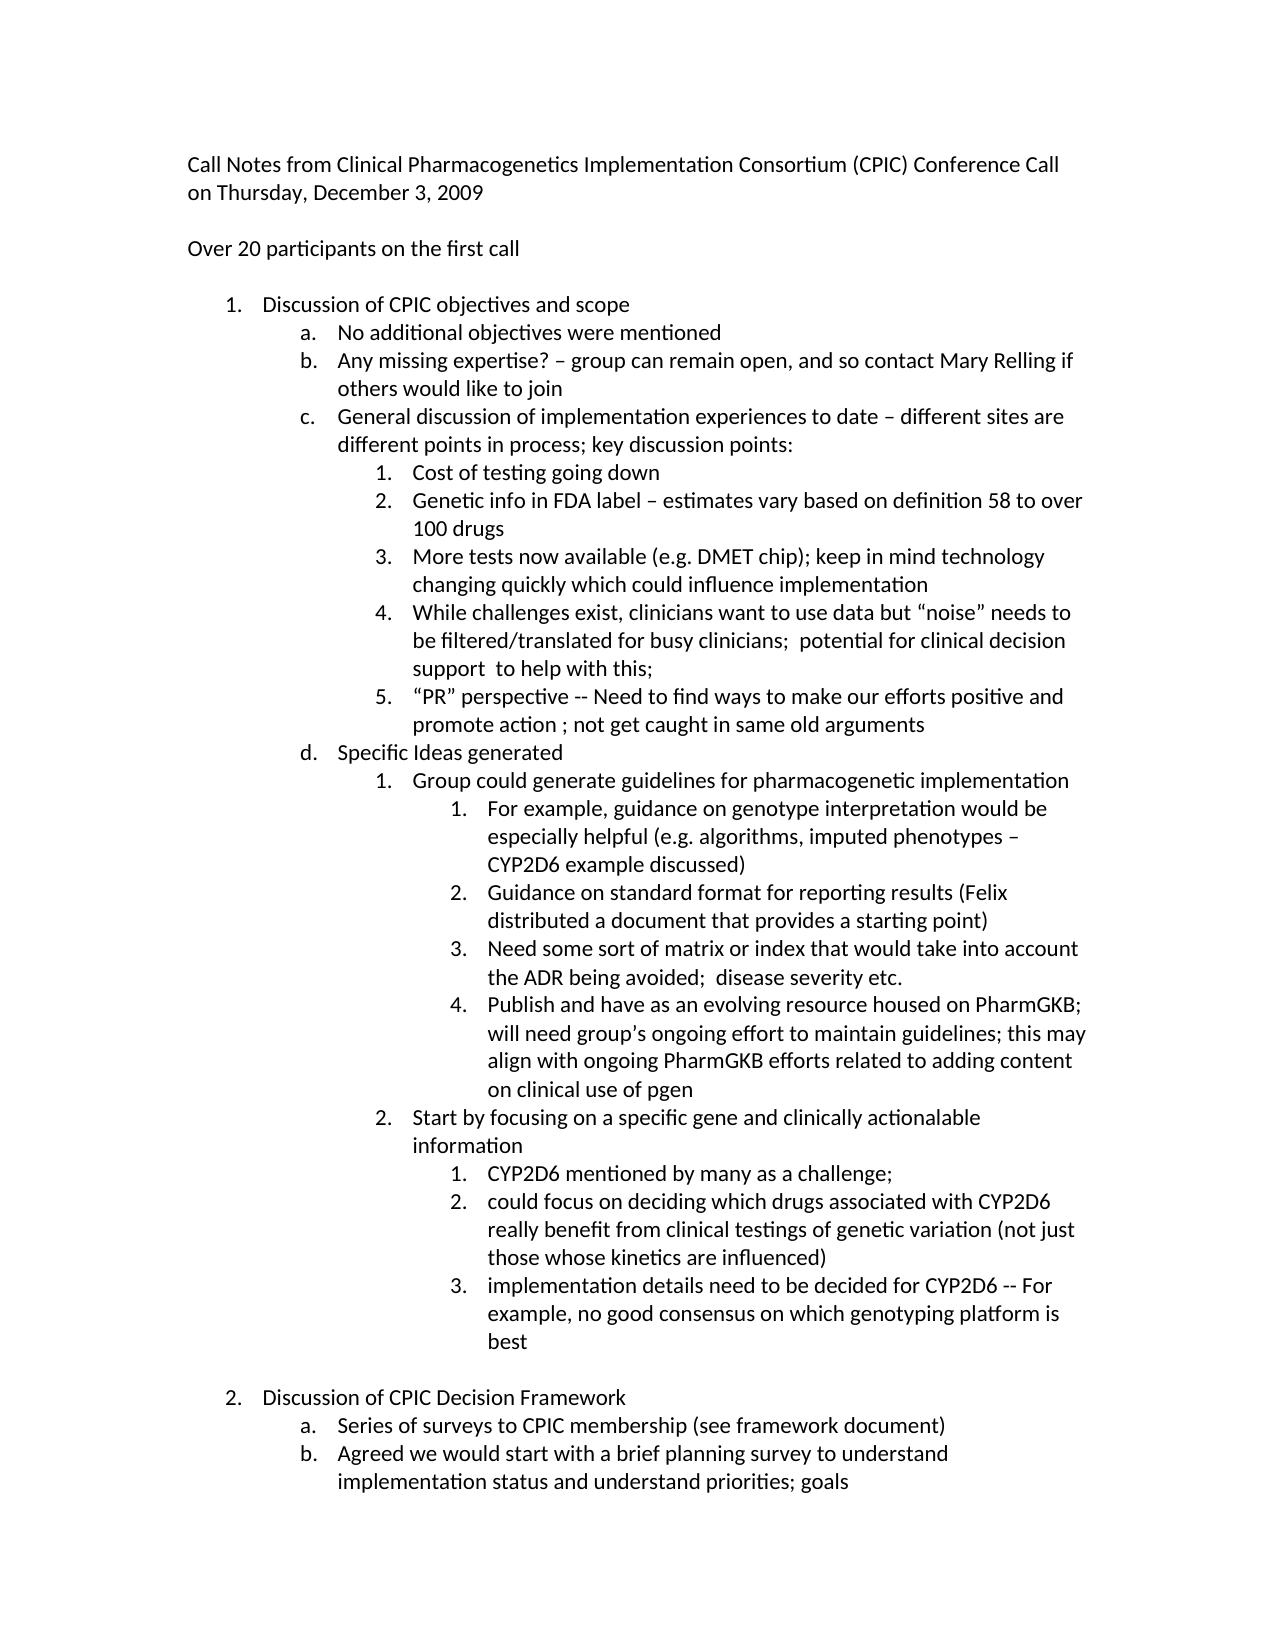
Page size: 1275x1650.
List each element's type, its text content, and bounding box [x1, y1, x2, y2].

list Agreed we would start with a brief planning survey to understand implementation status and understand priorities; goals [300, 1439, 1087, 1495]
list Call Notes from Clinical Pharmacogenetics Implementation Consortium (CPIC) Conference Call on Thursday, December 3, 2009 [187, 150, 1087, 206]
list CYP2D6 mentioned by many as a challenge; [450, 1159, 1087, 1187]
list Cost of testing going down [375, 458, 1087, 486]
list Start by focusing on a specific gene and clinically actionalable information [375, 1103, 1087, 1159]
list Discussion of CPIC objectives and scope [225, 290, 1087, 318]
list General discussion of implementation experiences to date – different sites are different points in process; key discussion points: [300, 402, 1087, 458]
list Group could generate guidelines for pharmacogenetic implementation [375, 766, 1087, 794]
list Specific Ideas generated [300, 738, 1087, 766]
list No additional objectives were mentioned [300, 318, 1087, 346]
list While challenges exist, clinicians want to use data but “noise” needs to be filtered/translated for busy clinicians; potential for clinical decision support to help with this; [375, 598, 1087, 682]
list could focus on deciding which drugs associated with CYP2D6 really benefit from clinical testings of genetic variation (not just those whose kinetics are influenced) [450, 1187, 1087, 1271]
list Any missing expertise? – group can remain open, and so contact Mary Relling if others would like to join [300, 346, 1087, 402]
list For example, guidance on genotype interpretation would be especially helpful (e.g. algorithms, imputed phenotypes – CYP2D6 example discussed) [450, 794, 1087, 878]
list implementation details need to be decided for CYP2D6 -- For example, no good consensus on which genotyping platform is best [450, 1271, 1087, 1355]
list Over 20 participants on the first call [187, 234, 1087, 262]
list “PR” perspective -- Need to find ways to make our efforts positive and promote action ; not get caught in same old arguments [375, 682, 1087, 738]
list Need some sort of matrix or index that would take into account the ADR being avoided; disease severity etc. [450, 934, 1087, 991]
list Discussion of CPIC Decision Framework [225, 1383, 1087, 1411]
list Series of surveys to CPIC membership (see framework document) [300, 1411, 1087, 1439]
list Guidance on standard format for reporting results (Felix distributed a document that provides a starting point) [450, 878, 1087, 934]
list Genetic info in FDA label – estimates vary based on definition 58 to over 100 drugs [375, 486, 1087, 542]
list More tests now available (e.g. DMET chip); keep in mind technology changing quickly which could influence implementation [375, 542, 1087, 598]
list Publish and have as an evolving resource housed on PharmGKB; will need group’s ongoing effort to maintain guidelines; this may align with ongoing PharmGKB efforts related to adding content on clinical use of pgen [450, 991, 1087, 1103]
